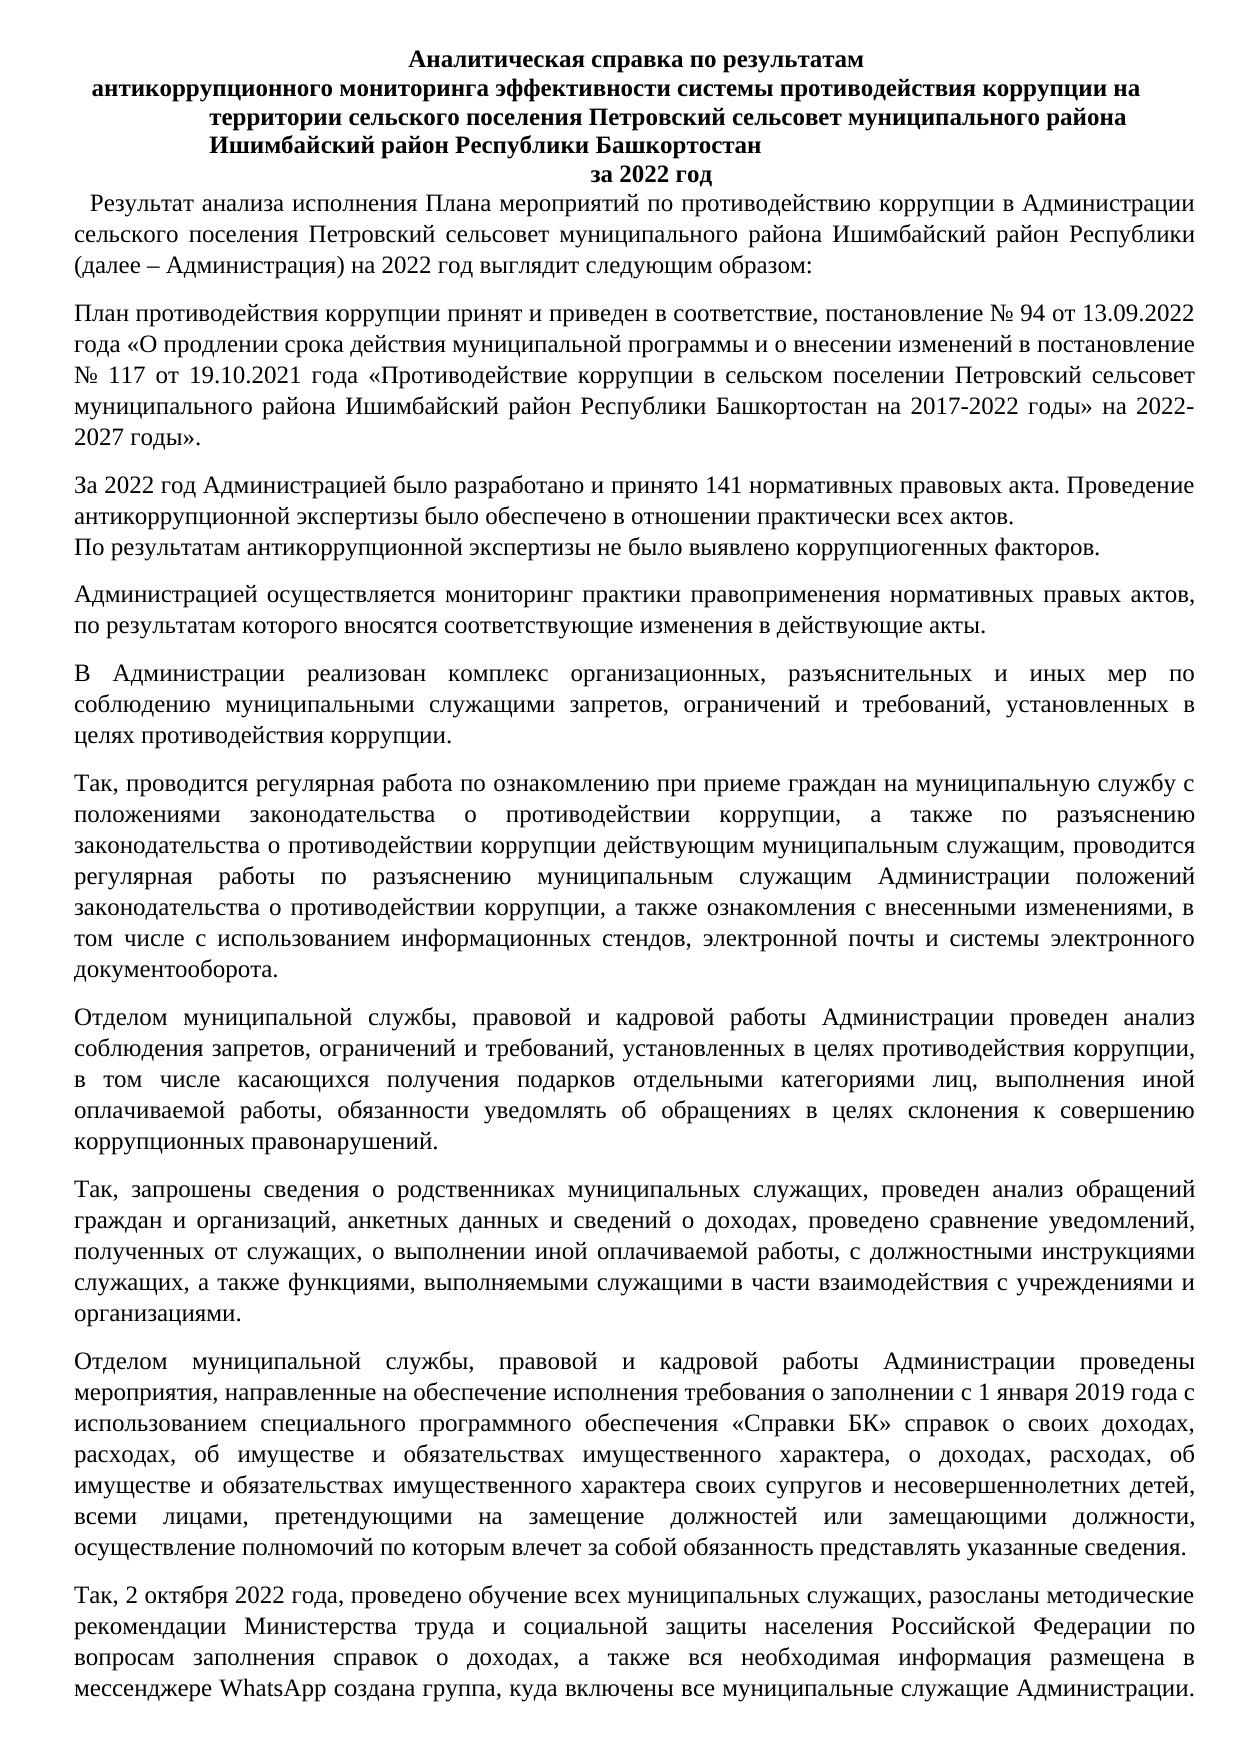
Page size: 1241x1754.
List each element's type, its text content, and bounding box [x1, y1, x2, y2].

text Так, запрошены сведения о родственниках муниципальных служащих, проведен анализ обращений граждан и организаций, анкетных данных и сведений о доходах, проведено сравнение уведомлений, полученных от служащих, о выполнении иной оплачиваемой работы, с должностными инструкциями служащих, а также функциями, выполняемыми служащими в части взаимодействия с учреждениями и организациями. [74, 1174, 1196, 1327]
text По результатам антикоррупционной экспертизы не было выявлено коррупциогенных факторов. [74, 532, 1196, 561]
text Отделом муниципальной службы, правовой и кадровой работы Администрации проведен анализ соблюдения запретов, ограничений и требований, установленных в целях противодействия коррупции, в том числе касающихся получения подарков отдельными категориями лиц, выполнения иной оплачиваемой работы, обязанности уведомлять об обращениях в целях склонения к совершению коррупционных правонарушений. [74, 1002, 1196, 1155]
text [74, 1580, 1196, 1702]
text Аналитическая справка по результатам [408, 44, 1196, 73]
text За 2022 год Администрацией было разработано и принято 141 нормативных правовых акта. Проведение антикоррупционной экспертизы было обеспечено в отношении практически всех актов. [74, 470, 1196, 529]
text антикоррупционного мониторинга эффективности системы противодействия коррупции на территории сельского поселения Петровский сельсовет муниципального района Ишимбайский район Республики Башкортостан [91, 73, 1178, 159]
text за 2022 год [560, 159, 742, 188]
text План противодействия коррупции принят и приведен в соответствие, постановление № 94 от 13.09.2022 года «О продлении срока действия муниципальной программы и о внесении изменений в постановление № 117 от 19.10.2021 года «Противодействие коррупции в сельском поселении Петровский сельсовет муниципального района Ишимбайский район Республики Башкортостан на 2017-2022 годы» на 2022-2027 годы». [74, 298, 1196, 451]
text Результат анализа исполнения Плана мероприятий по противодействию коррупции в Администрации сельского поселения Петровский сельсовет муниципального района Ишимбайский район Республики (далее – Администрация) на 2022 год выглядит следующим образом: [74, 188, 1196, 279]
text Администрацией осуществляется мониторинг практики правоприменения нормативных правых актов, по результатам которого вносятся соответствующие изменения в действующие акты. [74, 579, 1196, 639]
text Так, проводится регулярная работа по ознакомлению при приеме граждан на муниципальную службу с положениями законодательства о противодействии коррупции, а также по разъяснению законодательства о противодействии коррупции действующим муниципальным служащим, проводится регулярная работы по разъяснению муниципальным служащим Администрации положений законодательства о противодействии коррупции, а также ознакомления с внесенными изменениями, в том числе с использованием информационных стендов, электронной почты и системы электронного документооборота. [74, 768, 1196, 983]
text Отделом муниципальной службы, правовой и кадровой работы Администрации проведены мероприятия, направленные на обеспечение исполнения требования о заполнении с 1 января 2019 года с использованием специального программного обеспечения «Справки БК» справок о своих доходах, расходах, об имуществе и обязательствах имущественного характера, о доходах, расходах, об имуществе и обязательствах имущественного характера своих супругов и несовершеннолетних детей, всеми лицами, претендующими на замещение должностей или замещающими должности, осуществление полномочий по которым влечет за собой обязанность представлять указанные сведения. [74, 1346, 1196, 1561]
text В Администрации реализован комплекс организационных, разъяснительных и иных мер по соблюдению муниципальными служащими запретов, ограничений и требований, установленных в целях противодействия коррупции. [74, 658, 1196, 749]
